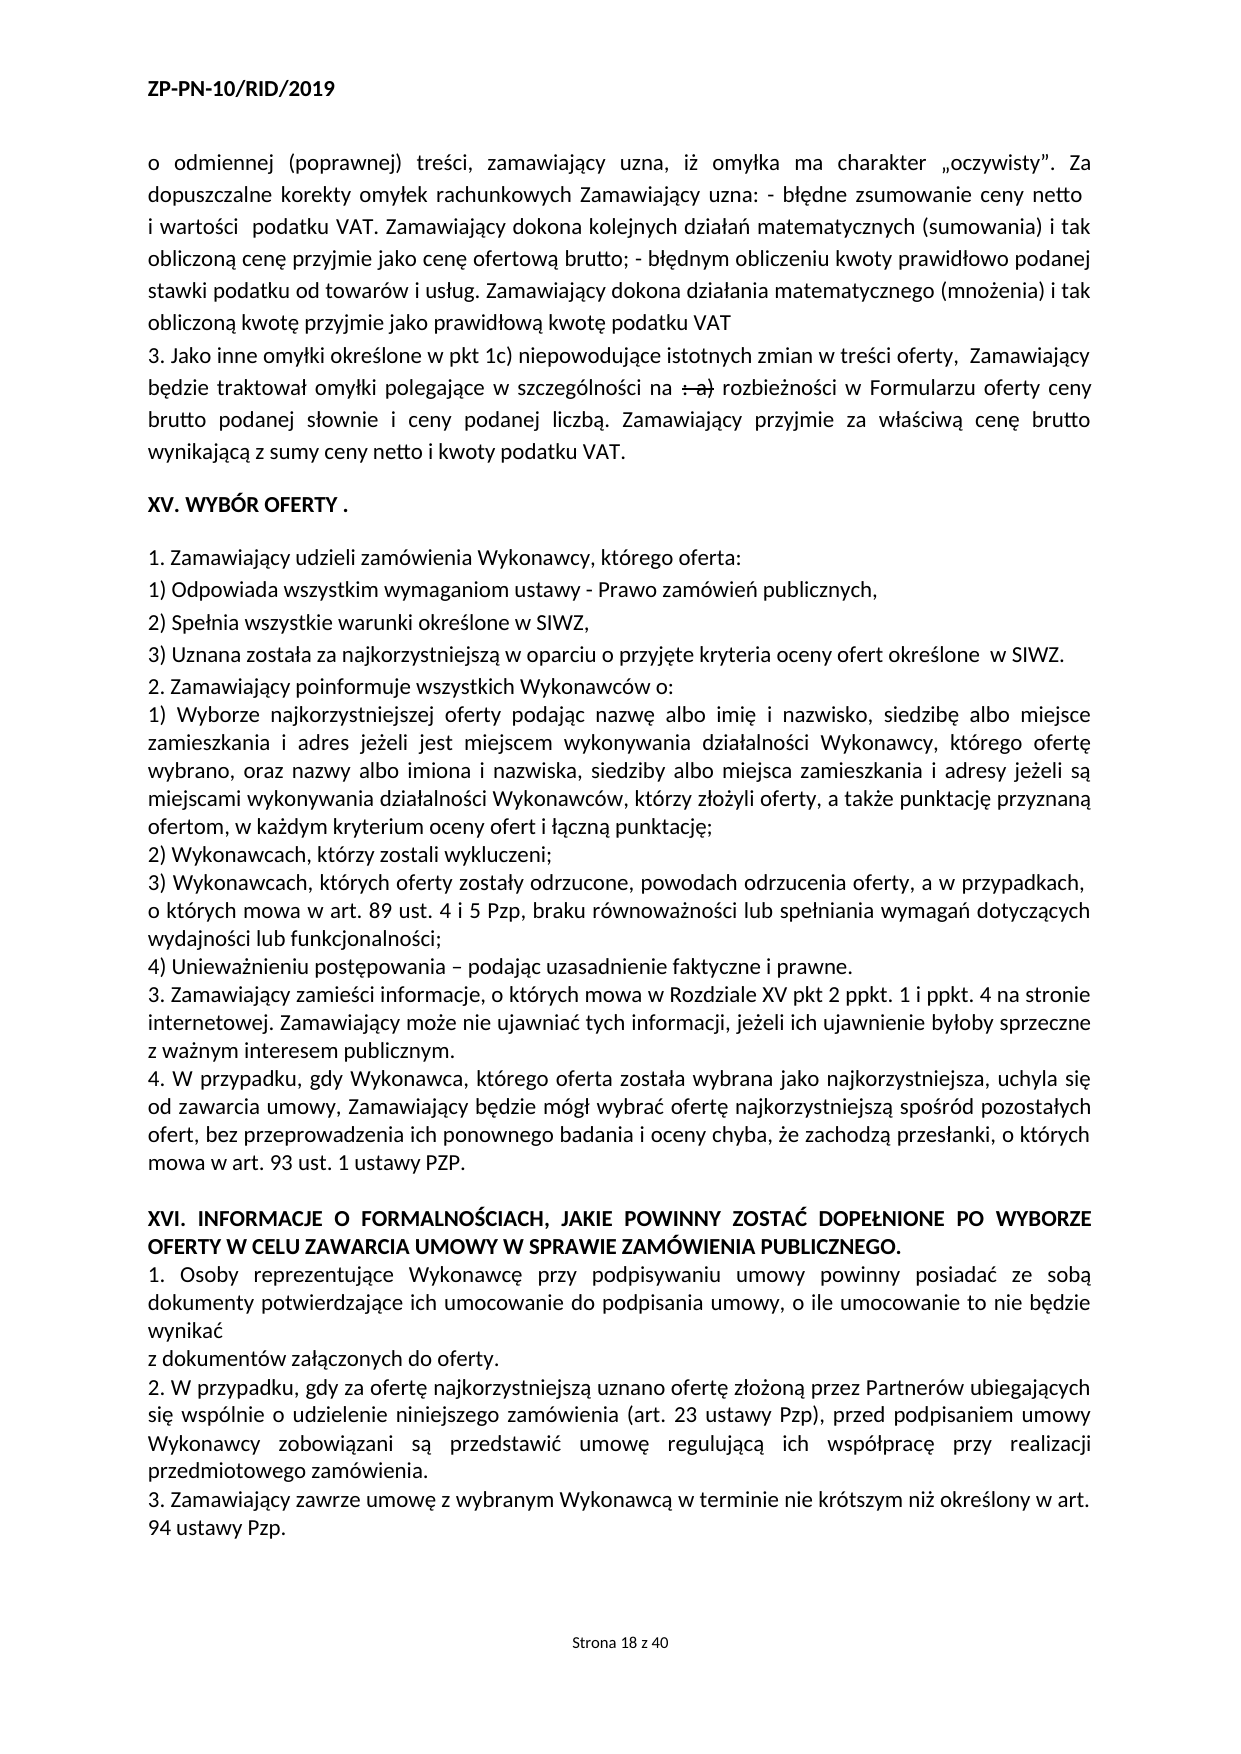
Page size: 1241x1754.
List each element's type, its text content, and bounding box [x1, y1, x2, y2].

text XVI. INFORMACJE O FORMALNOŚCIACH, JAKIE POWINNY ZOSTAĆ DOPEŁNIONE PO WYBORZE OFERTY W CELU ZAWARCIA UMOWY W SPRAWIE ZAMÓWIENIA PUBLICZNEGO. [148, 1204, 1093, 1261]
text 2. Zamawiający poinformuje wszystkich Wykonawców o: [148, 672, 1093, 700]
text 3. Jako inne omyłki określone w pkt 1c) niepowodujące istotnych zmian w treści oferty, Zamawiający będzie traktował omyłki polegające w szczególności na : a) rozbieżności w Formularzu oferty ceny brutto podanej słownie i ceny podanej liczbą. Zamawiający przyjmie za właściwą cenę brutto wynikającą z sumy ceny netto i kwoty podatku VAT. [148, 341, 1093, 465]
text 3) Uznana została za najkorzystniejszą w oparciu o przyjęte kryteria oceny ofert określone w SIWZ. [148, 640, 1093, 668]
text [148, 148, 1093, 337]
text 2) Wykonawcach, którzy zostali wykluczeni; [148, 840, 1093, 868]
text 3) Wykonawcach, których oferty zostały odrzucone, powodach odrzucenia oferty, a w przypadkach, o których mowa w art. 89 ust. 4 i 5 Pzp, braku równoważności lub spełniania wymagań dotyczących wydajności lub funkcjonalności; [148, 868, 1093, 952]
text 2. W przypadku, gdy za ofertę najkorzystniejszą uznano ofertę złożoną przez Partnerów ubiegających się wspólnie o udzielenie niniejszego zamówienia (art. 23 ustawy Pzp), przed podpisaniem umowy Wykonawcy zobowiązani są przedstawić umowę regulującą ich współpracę przy realizacji przedmiotowego zamówienia. [148, 1373, 1093, 1485]
text XV. WYBÓR OFERTY . [148, 490, 1093, 518]
text 1. Zamawiający udzieli zamówienia Wykonawcy, którego oferta: [148, 543, 1093, 571]
text 2) Spełnia wszystkie warunki określone w SIWZ, [148, 608, 1093, 636]
text 4. W przypadku, gdy Wykonawca, którego oferta została wybrana jako najkorzystniejsza, uchyla się od zawarcia umowy, Zamawiający będzie mógł wybrać ofertę najkorzystniejszą spośród pozostałych ofert, bez przeprowadzenia ich ponownego badania i oceny chyba, że zachodzą przesłanki, o których mowa w art. 93 ust. 1 ustawy PZP. [148, 1064, 1093, 1176]
text 4) Unieważnieniu postępowania – podając uzasadnienie faktyczne i prawne. [148, 952, 1093, 980]
text 1) Wyborze najkorzystniejszej oferty podając nazwę albo imię i nazwisko, siedzibę albo miejsce zamieszkania i adres jeżeli jest miejscem wykonywania działalności Wykonawcy, którego ofertę wybrano, oraz nazwy albo imiona i nazwiska, siedziby albo miejsca zamieszkania i adresy jeżeli są miejscami wykonywania działalności Wykonawców, którzy złożyli oferty, a także punktację przyznaną ofertom, w każdym kryterium oceny ofert i łączną punktację; [148, 700, 1093, 840]
text 1. Osoby reprezentujące Wykonawcę przy podpisywaniu umowy powinny posiadać ze sobą dokumenty potwierdzające ich umocowanie do podpisania umowy, o ile umocowanie to nie będzie wynikać z dokumentów załączonych do oferty. [148, 1261, 1093, 1373]
text 1) Odpowiada wszystkim wymaganiom ustawy - Prawo zamówień publicznych, [148, 576, 1093, 603]
text 3. Zamawiający zawrze umowę z wybranym Wykonawcą w terminie nie krótszym niż określony w art. 94 ustawy Pzp. [148, 1485, 1093, 1541]
text 3. Zamawiający zamieści informacje, o których mowa w Rozdziale XV pkt 2 ppkt. 1 i ppkt. 4 na stronie internetowej. Zamawiający może nie ujawniać tych informacji, jeżeli ich ujawnienie byłoby sprzeczne z ważnym interesem publicznym. [148, 980, 1093, 1064]
